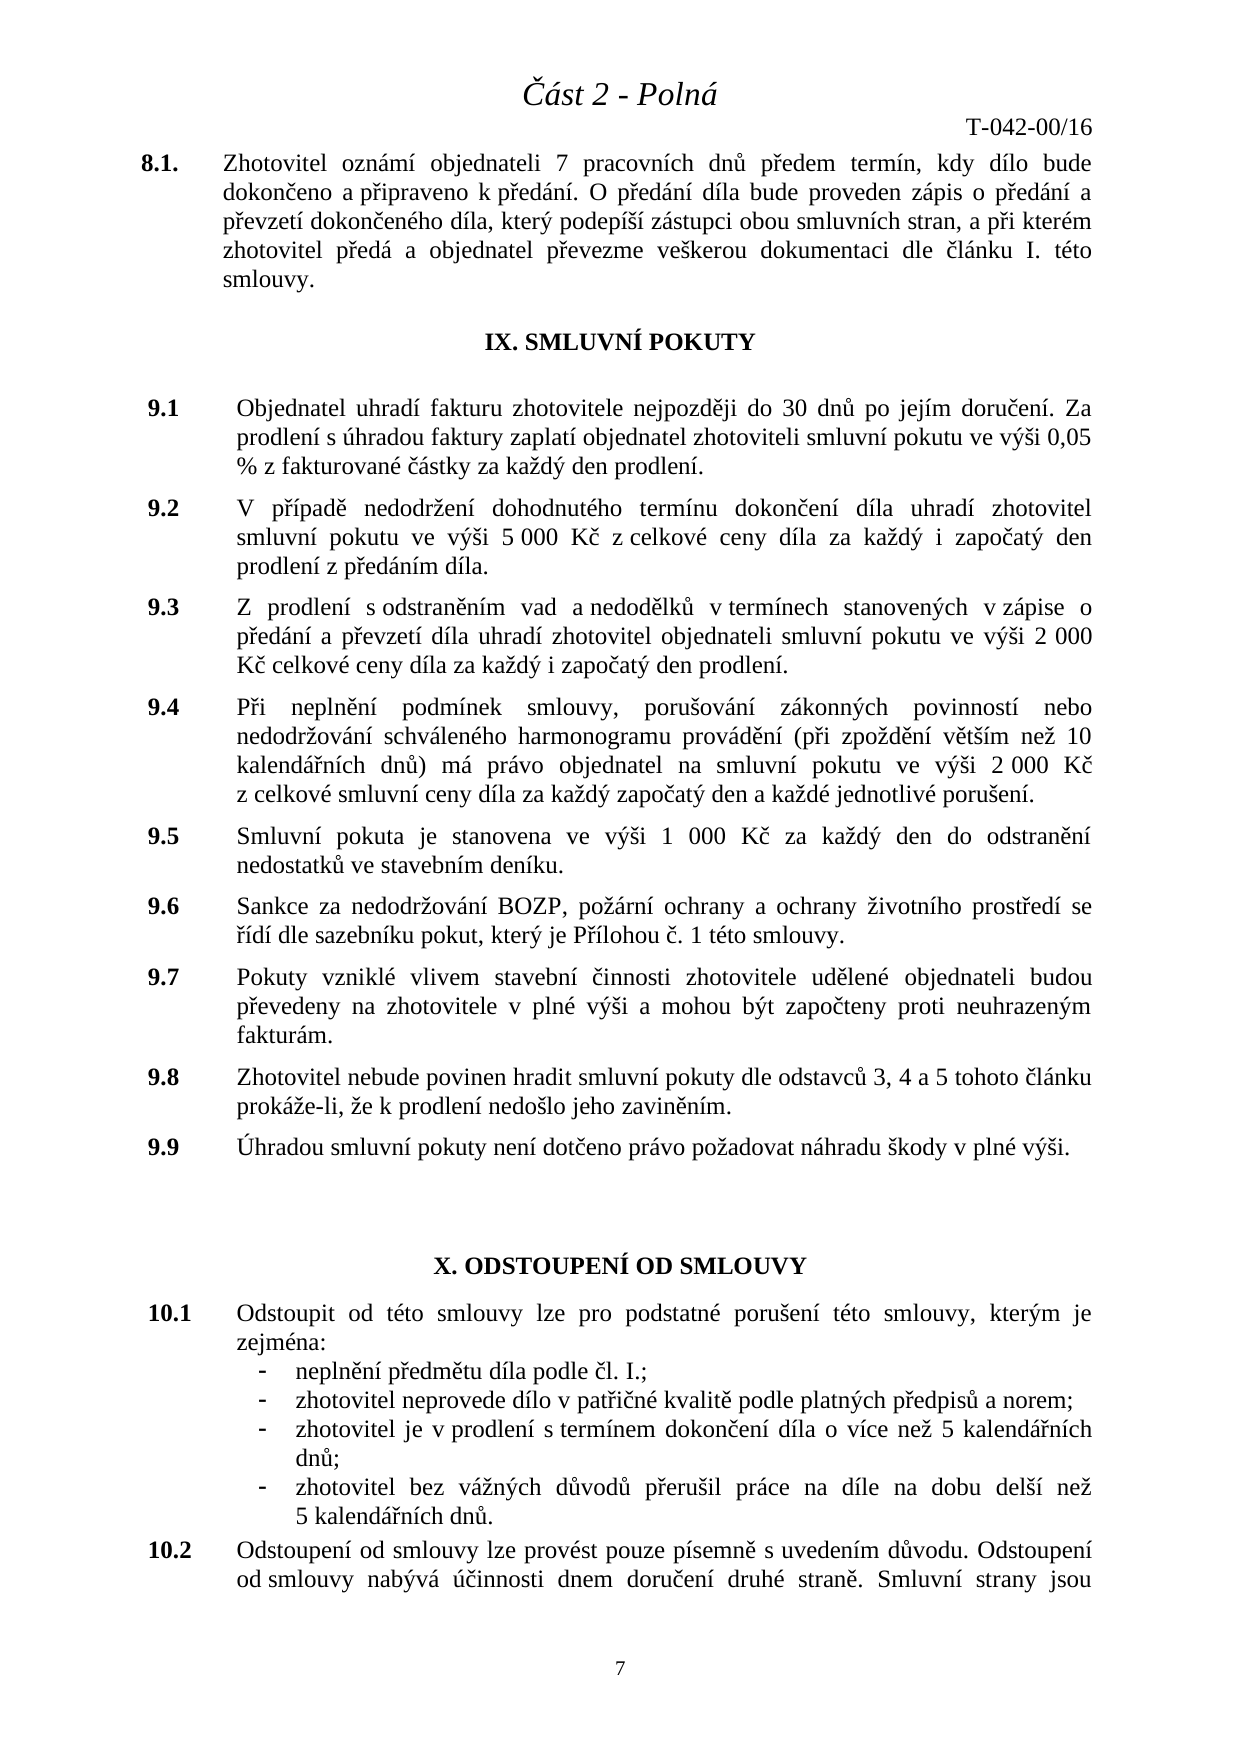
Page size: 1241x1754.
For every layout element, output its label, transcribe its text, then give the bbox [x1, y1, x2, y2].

subtitle X. ODSTOUPENÍ OD SMLOUVY [148, 1251, 1092, 1280]
subtitle IX. SMLUVNÍ POKUTY [148, 327, 1092, 356]
list V případě nedodržení dohodnutého termínu dokončení díla uhradí zhotovitel smluvní pokutu ve výši 5 000 Kč z celkové ceny díla za každý i započatý den prodlení z předáním díla. [148, 492, 1092, 579]
list Při neplnění podmínek smlouvy, porušování zákonných povinností nebo nedodržování schváleného harmonogramu provádění (při zpoždění větším než 10 kalendářních dnů) má právo objednatel na smluvní pokutu ve výši 2 000 Kč z celkové smluvní ceny díla za každý započatý den a každé jednotlivé porušení. [148, 692, 1092, 808]
list zhotovitel je v prodlení s termínem dokončení díla o více než 5 kalendářních dnů; [258, 1414, 1092, 1472]
list Pokuty vzniklé vlivem stavební činnosti zhotovitele udělené objednateli budou převedeny na zhotovitele v plné výši a mohou být započteny proti neuhrazeným fakturám. [148, 962, 1092, 1049]
list Smluvní pokuta je stanovena ve výši 1 000 Kč za každý den do odstranění nedostatků ve stavebním deníku. [148, 821, 1092, 879]
list Zhotovitel nebude povinen hradit smluvní pokuty dle odstavců 3, 4 a 5 tohoto článku prokáže-li, že k prodlení nedošlo jeho zaviněním. [148, 1061, 1092, 1119]
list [148, 1535, 1092, 1593]
list Zhotovitel oznámí objednateli 7 pracovních dnů předem termín, kdy dílo bude dokončeno a připraveno k předání. O předání díla bude proveden zápis o předání a převzetí dokončeného díla, který podepíší zástupci obou smluvních stran, a při kterém zhotovitel předá a objednatel převezme veškerou dokumentaci dle článku I. této smlouvy. [185, 148, 1092, 293]
list Objednatel uhradí fakturu zhotovitele nejpozději do 30 dnů po jejím doručení. Za prodlení s úhradou faktury zaplatí objednatel zhotoviteli smluvní pokutu ve výši 0,05 % z fakturované částky za každý den prodlení. [148, 393, 1092, 480]
list Z prodlení s odstraněním vad a nedodělků v termínech stanovených v zápise o předání a převzetí díla uhradí zhotovitel objednateli smluvní pokutu ve výši 2 000 Kč celkové ceny díla za každý i započatý den prodlení. [148, 592, 1092, 679]
list Sankce za nedodržování BOZP, požární ochrany a ochrany životního prostředí se řídí dle sazebníku pokut, který je Přílohou č. 1 této smlouvy. [148, 891, 1092, 949]
list neplnění předmětu díla podle čl. I.; [258, 1356, 1092, 1384]
list Úhradou smluvní pokuty není dotčeno právo požadovat náhradu škody v plné výši. [148, 1132, 1092, 1161]
list Odstoupit od této smlouvy lze pro podstatné porušení této smlouvy, kterým je zejména: [148, 1297, 1092, 1356]
list zhotovitel neprovede dílo v patřičné kvalitě podle platných předpisů a norem; [258, 1384, 1092, 1414]
list zhotovitel bez vážných důvodů přerušil práce na díle na dobu delší než 5 kalendářních dnů. [258, 1472, 1092, 1530]
